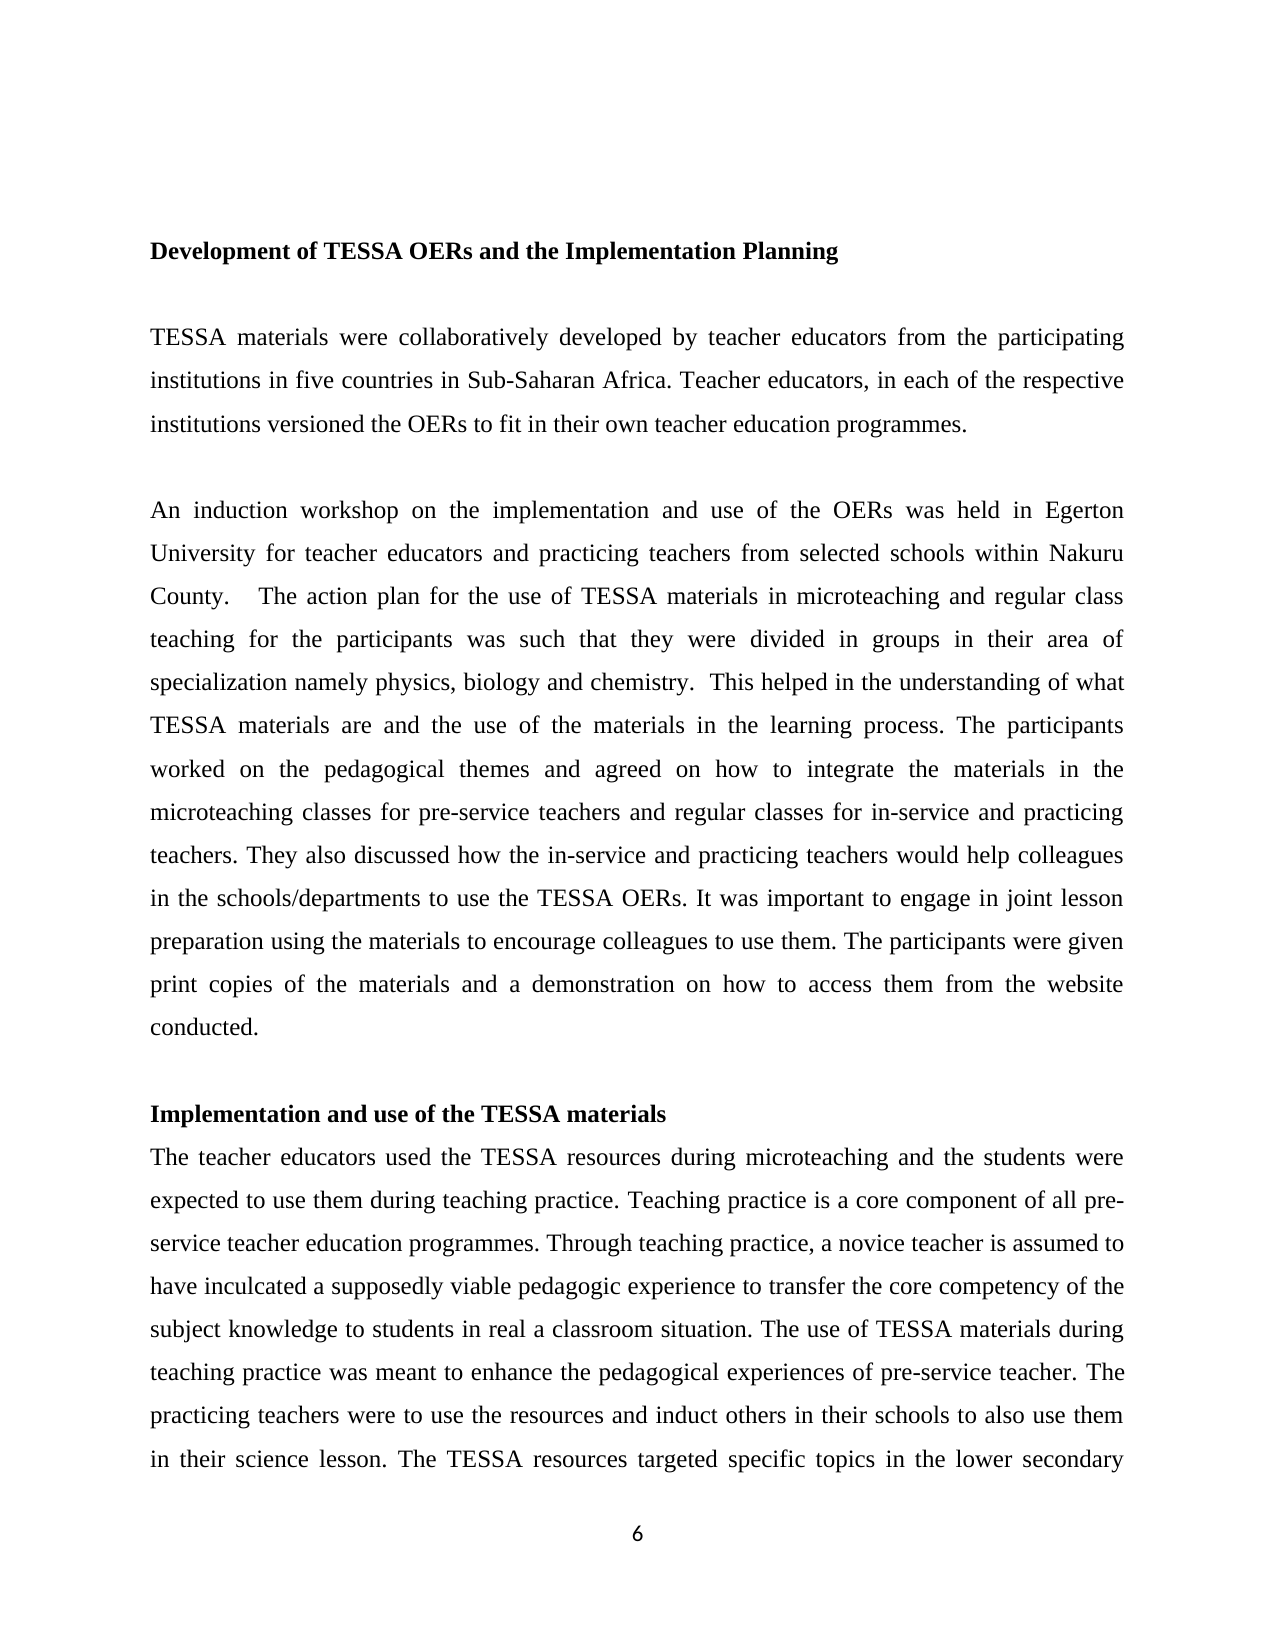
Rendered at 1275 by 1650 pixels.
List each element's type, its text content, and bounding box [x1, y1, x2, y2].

text An induction workshop on the implementation and use of the OERs was held in Egerton University for teacher educators and practicing teachers from selected schools within Nakuru County. The action plan for the use of TESSA materials in microteaching and regular class teaching for the participants was such that they were divided in groups in their area of specialization namely physics, biology and chemistry. This helped in the understanding of what TESSA materials are and the use of the materials in the learning process. The participants worked on the pedagogical themes and agreed on how to integrate the materials in the microteaching classes for pre-service teachers and regular classes for in-service and practicing teachers. They also discussed how the in-service and practicing teachers would help colleagues in the schools/departments to use the TESSA OERs. It was important to engage in joint lesson preparation using the materials to encourage colleagues to use them. The participants were given print copies of the materials and a demonstration on how to access them from the website conducted. [150, 495, 1125, 1041]
text TESSA materials were collaboratively developed by teacher educators from the participating institutions in five countries in Sub-Saharan Africa. Teacher educators, in each of the respective institutions versioned the OERs to fit in their own teacher education programmes. [150, 322, 1125, 437]
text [150, 1142, 1125, 1472]
text Implementation and use of the TESSA materials [150, 1099, 1125, 1127]
text Development of TESSA OERs and the Implementation Planning [150, 236, 1125, 265]
